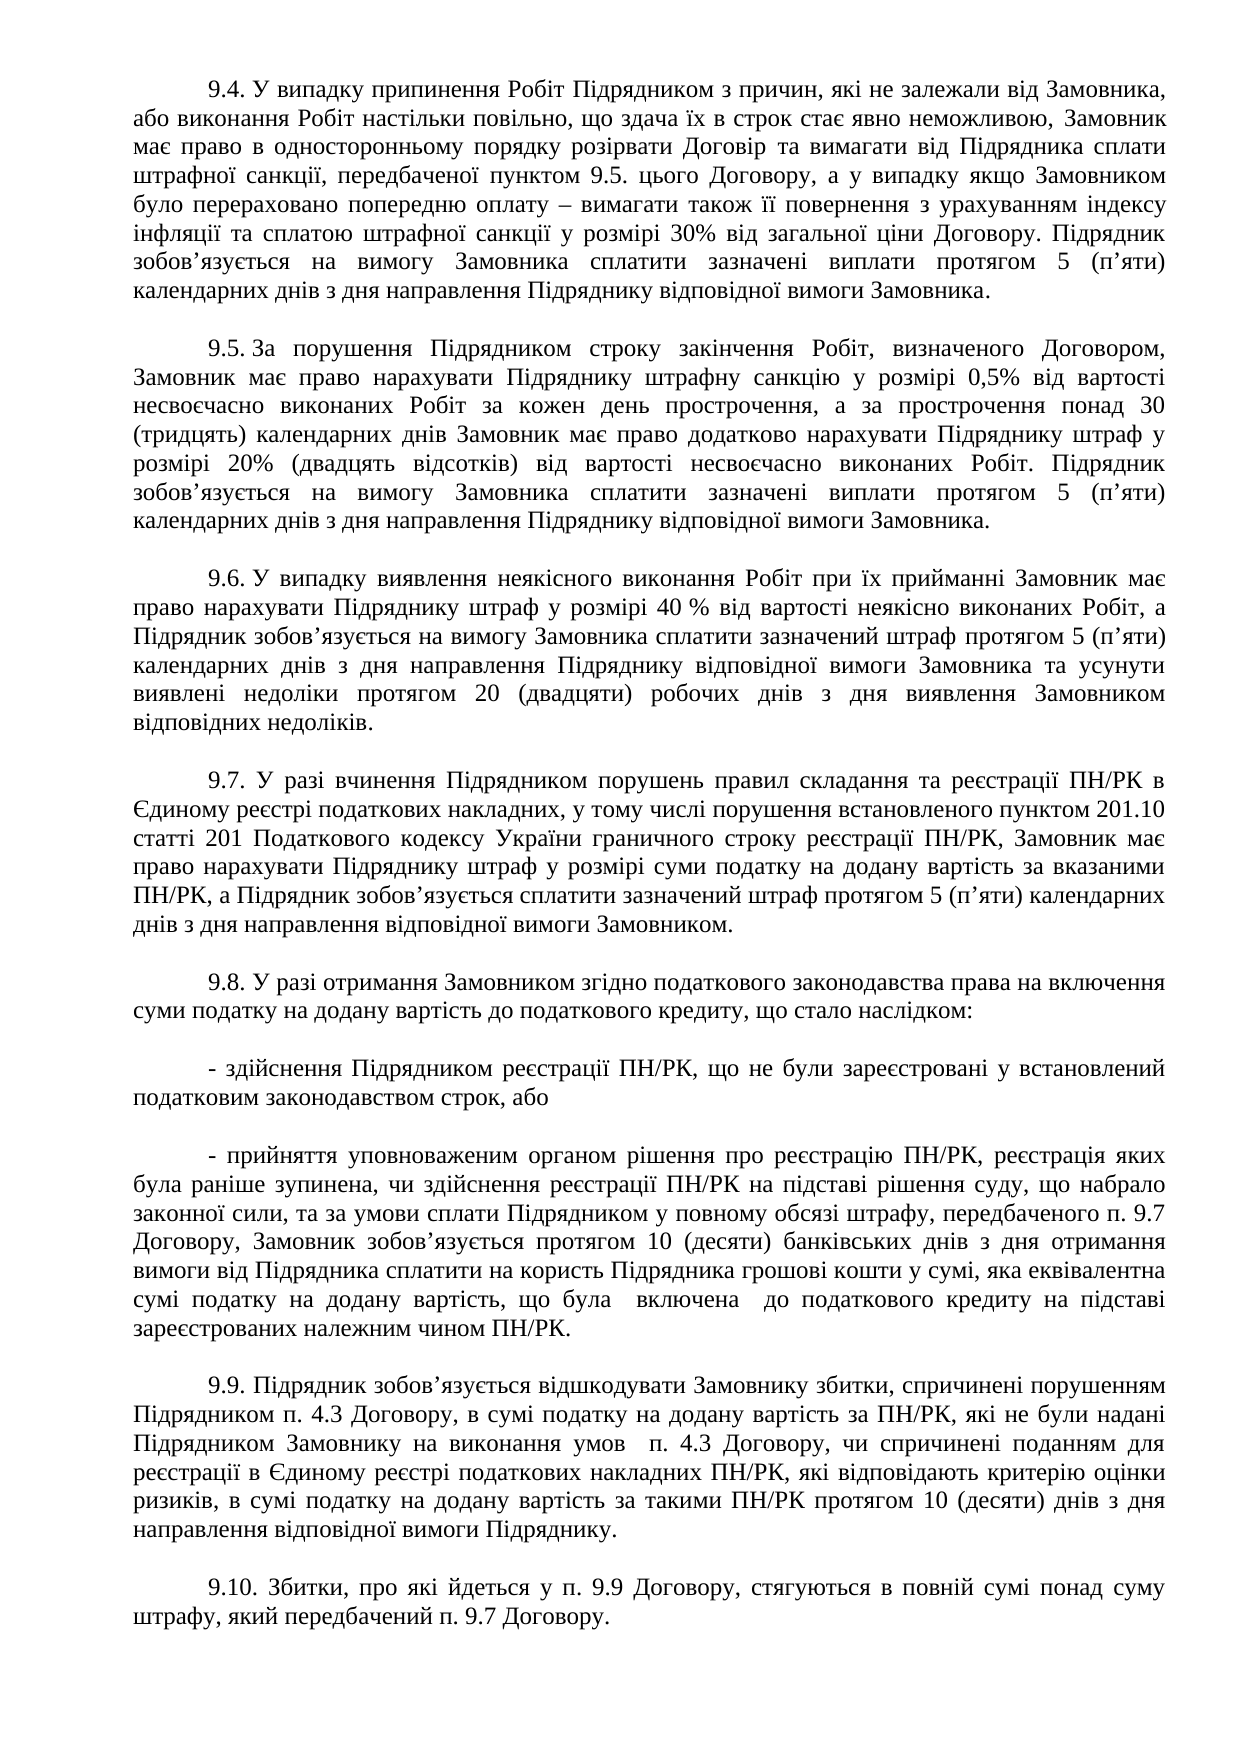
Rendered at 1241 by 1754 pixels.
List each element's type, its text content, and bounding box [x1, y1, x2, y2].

text 9.9. Підрядник зобов’язується відшкодувати Замовнику збитки, спричинені порушенням Підрядником п. 4.3 Договору, в сумі податку на додану вартість за ПН/РК, які не були надані Підрядником Замовнику на виконання умов п. 4.3 Договору, чи спричинені поданням для реєстрації в Єдиному реєстрі податкових накладних ПН/РК, які відповідають критерію оцінки ризиків, в сумі податку на додану вартість за такими ПН/РК протягом 10 (десяти) днів з дня направлення відповідної вимоги Підряднику. [133, 1371, 1167, 1543]
text 9.8. У разі отримання Замовником згідно податкового законодавства права на включення суми податку на додану вартість до податкового кредиту, що стало наслідком: [133, 967, 1167, 1024]
text 9.5. За порушення Підрядником строку закінчення Робіт, визначеного Договором, Замовник має право нарахувати Підряднику штрафну санкцію у розмірі 0,5% від вартості несвоєчасно виконаних Робіт за кожен день прострочення, а за прострочення понад 30 (тридцять) календарних днів Замовник має право додатково нарахувати Підряднику штраф у розмірі 20% (двадцять відсотків) від вартості несвоєчасно виконаних Робіт. Підрядник зобов’язується на вимогу Замовника сплатити зазначені виплати протягом 5 (п’яти) календарних днів з дня направлення Підряднику відповідної вимоги Замовника. [133, 333, 1167, 534]
text - здійснення Підрядником реєстрації ПН/РК, що не були зареєстровані у встановлений податковим законодавством строк, або [133, 1053, 1167, 1111]
text 9.10. Збитки, про які йдеться у п. 9.9 Договору, стягуються в повній сумі понад суму штрафу, який передбачений п. 9.7 Договору. [133, 1572, 1167, 1630]
text 9.6. У випадку виявлення неякісного виконання Робіт при їх прийманні Замовник має право нарахувати Підряднику штраф у розмірі 40 % від вартості неякісно виконаних Робіт, а Підрядник зобов’язується на вимогу Замовника сплатити зазначений штраф протягом 5 (п’яти) календарних днів з дня направлення Підряднику відповідної вимоги Замовника та усунути виявлені недоліки протягом 20 (двадцяти) робочих днів з дня виявлення Замовником відповідних недоліків. [133, 563, 1167, 736]
text 9.4. У випадку припинення Робіт Підрядником з причин, які не залежали від Замовника, або виконання Робіт настільки повільно, що здача їх в строк стає явно неможливою, Замовник має право в односторонньому порядку розірвати Договір та вимагати від Підрядника сплати штрафної санкції, передбаченої пунктом 9.5. цього Договору, а у випадку якщо Замовником було перераховано попередню оплату – вимагати також її повернення з урахуванням індексу інфляції та сплатою штрафної санкції у розмірі 30% від загальної ціни Договору. Підрядник зобов’язується на вимогу Замовника сплатити зазначені виплати протягом 5 (п’яти) календарних днів з дня направлення Підряднику відповідної вимоги Замовника. [133, 74, 1167, 304]
text - прийняття уповноваженим органом рішення про реєстрацію ПН/РК, реєстрація яких була раніше зупинена, чи здійснення реєстрації ПН/РК на підставі рішення суду, що набрало законної сили, та за умови сплати Підрядником у повному обсязі штрафу, передбаченого п. 9.7 Договору, Замовник зобов’язується протягом 10 (десяти) банківських днів з дня отримання вимоги від Підрядника сплатити на користь Підрядника грошові кошти у сумі, яка еквівалентна сумі податку на додану вартість, що була включена до податкового кредиту на підставі зареєстрованих належним чином ПН/РК. [133, 1140, 1167, 1341]
text 9.7. У разі вчинення Підрядником порушень правил складання та реєстрації ПН/РК в Єдиному реєстрі податкових накладних, у тому числі порушення встановленого пунктом 201.10 статті 201 Податкового кодексу України граничного строку реєстрації ПН/РК, Замовник має право нарахувати Підряднику штраф у розмірі суми податку на додану вартість за вказаними ПН/РК, а Підрядник зобов’язується сплатити зазначений штраф протягом 5 (п’яти) календарних днів з дня направлення відповідної вимоги Замовником. [133, 765, 1167, 938]
